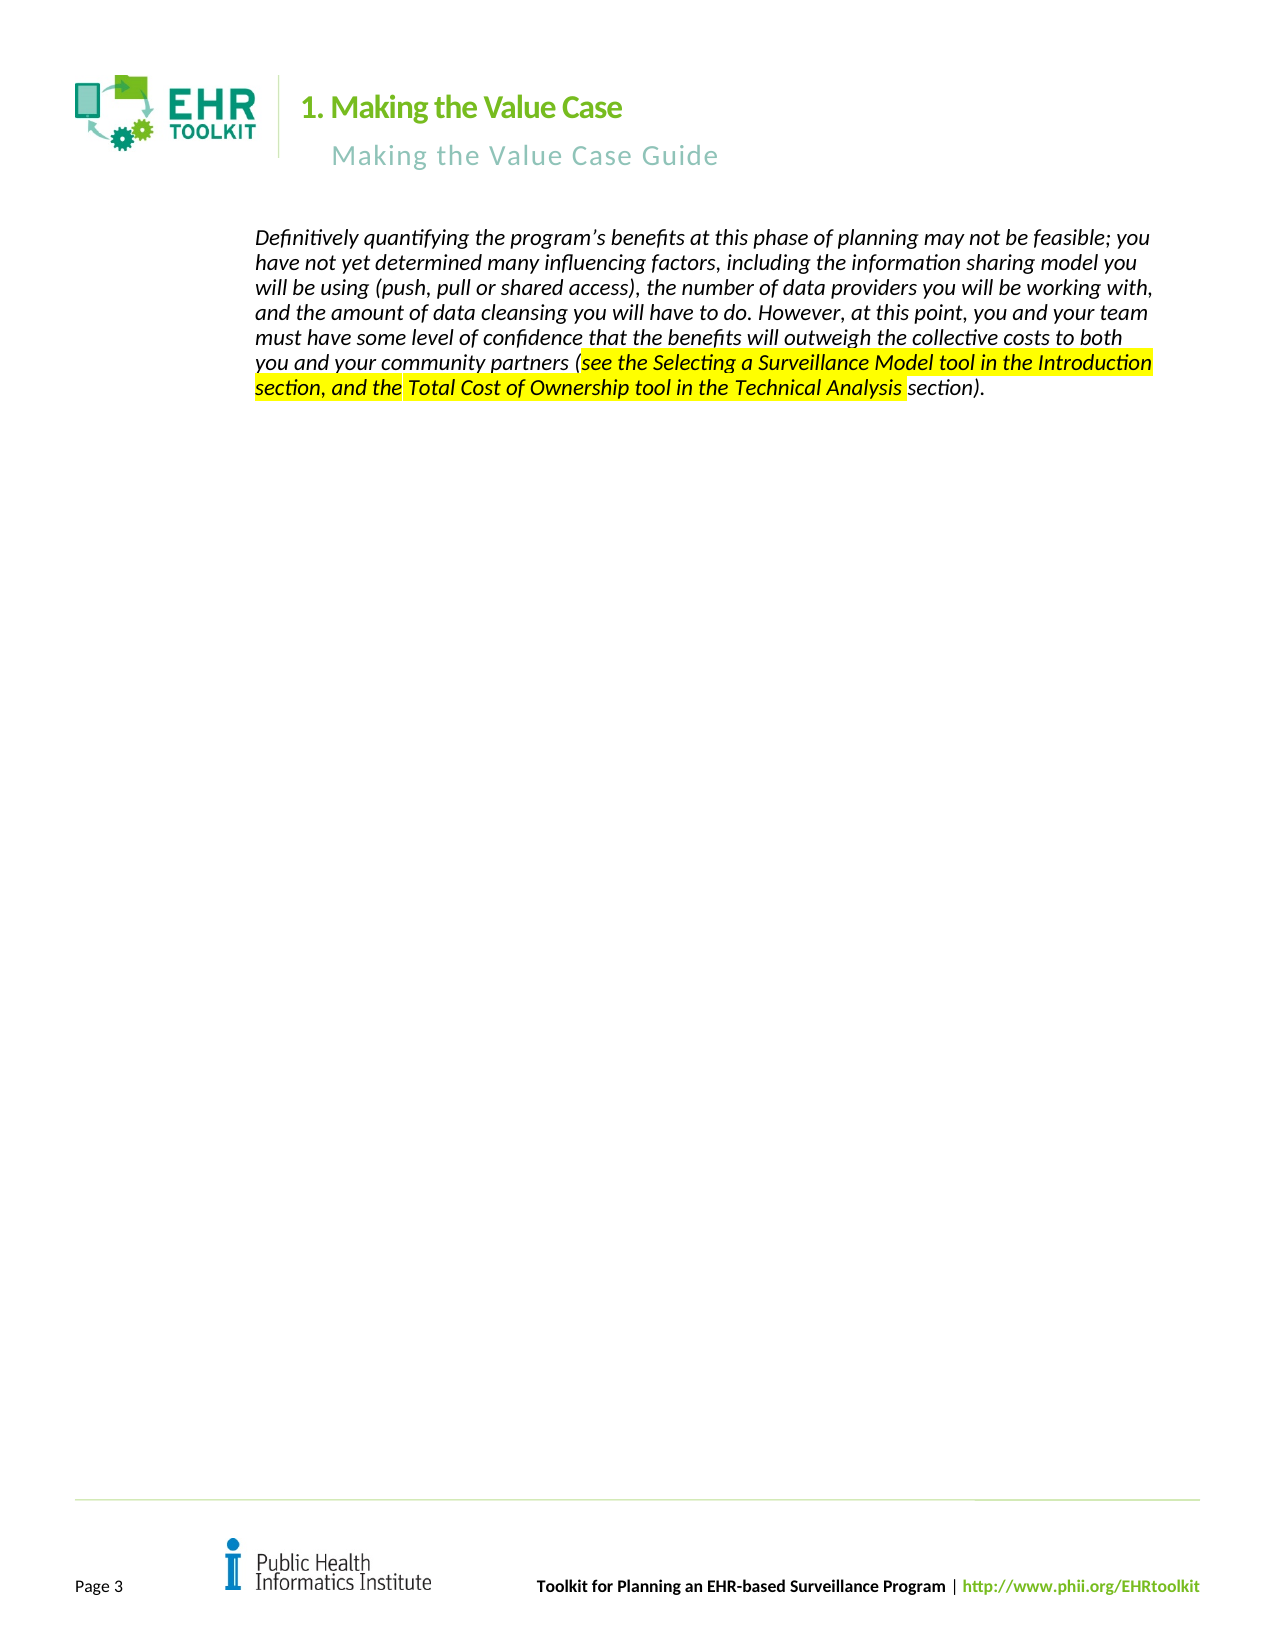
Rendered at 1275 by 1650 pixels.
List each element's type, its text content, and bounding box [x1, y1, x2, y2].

list Definitively quantifying the program’s benefits at this phase of planning may not be feasible; you have not yet determined many influencing factors, including the information sharing model you will be using (push, pull or shared access), the number of data providers you will be working with, and the amount of data cleansing you will have to do. However, at this point, you and your team must have some level of confidence that the benefits will outweigh the collective costs to both you and your community partners (see the Selecting a Surveillance Model tool in the Introduction section, and the Total Cost of Ownership tool in the Technical Analysis section). [255, 225, 1162, 400]
picture [225, 1538, 431, 1590]
picture [75, 75, 281, 158]
